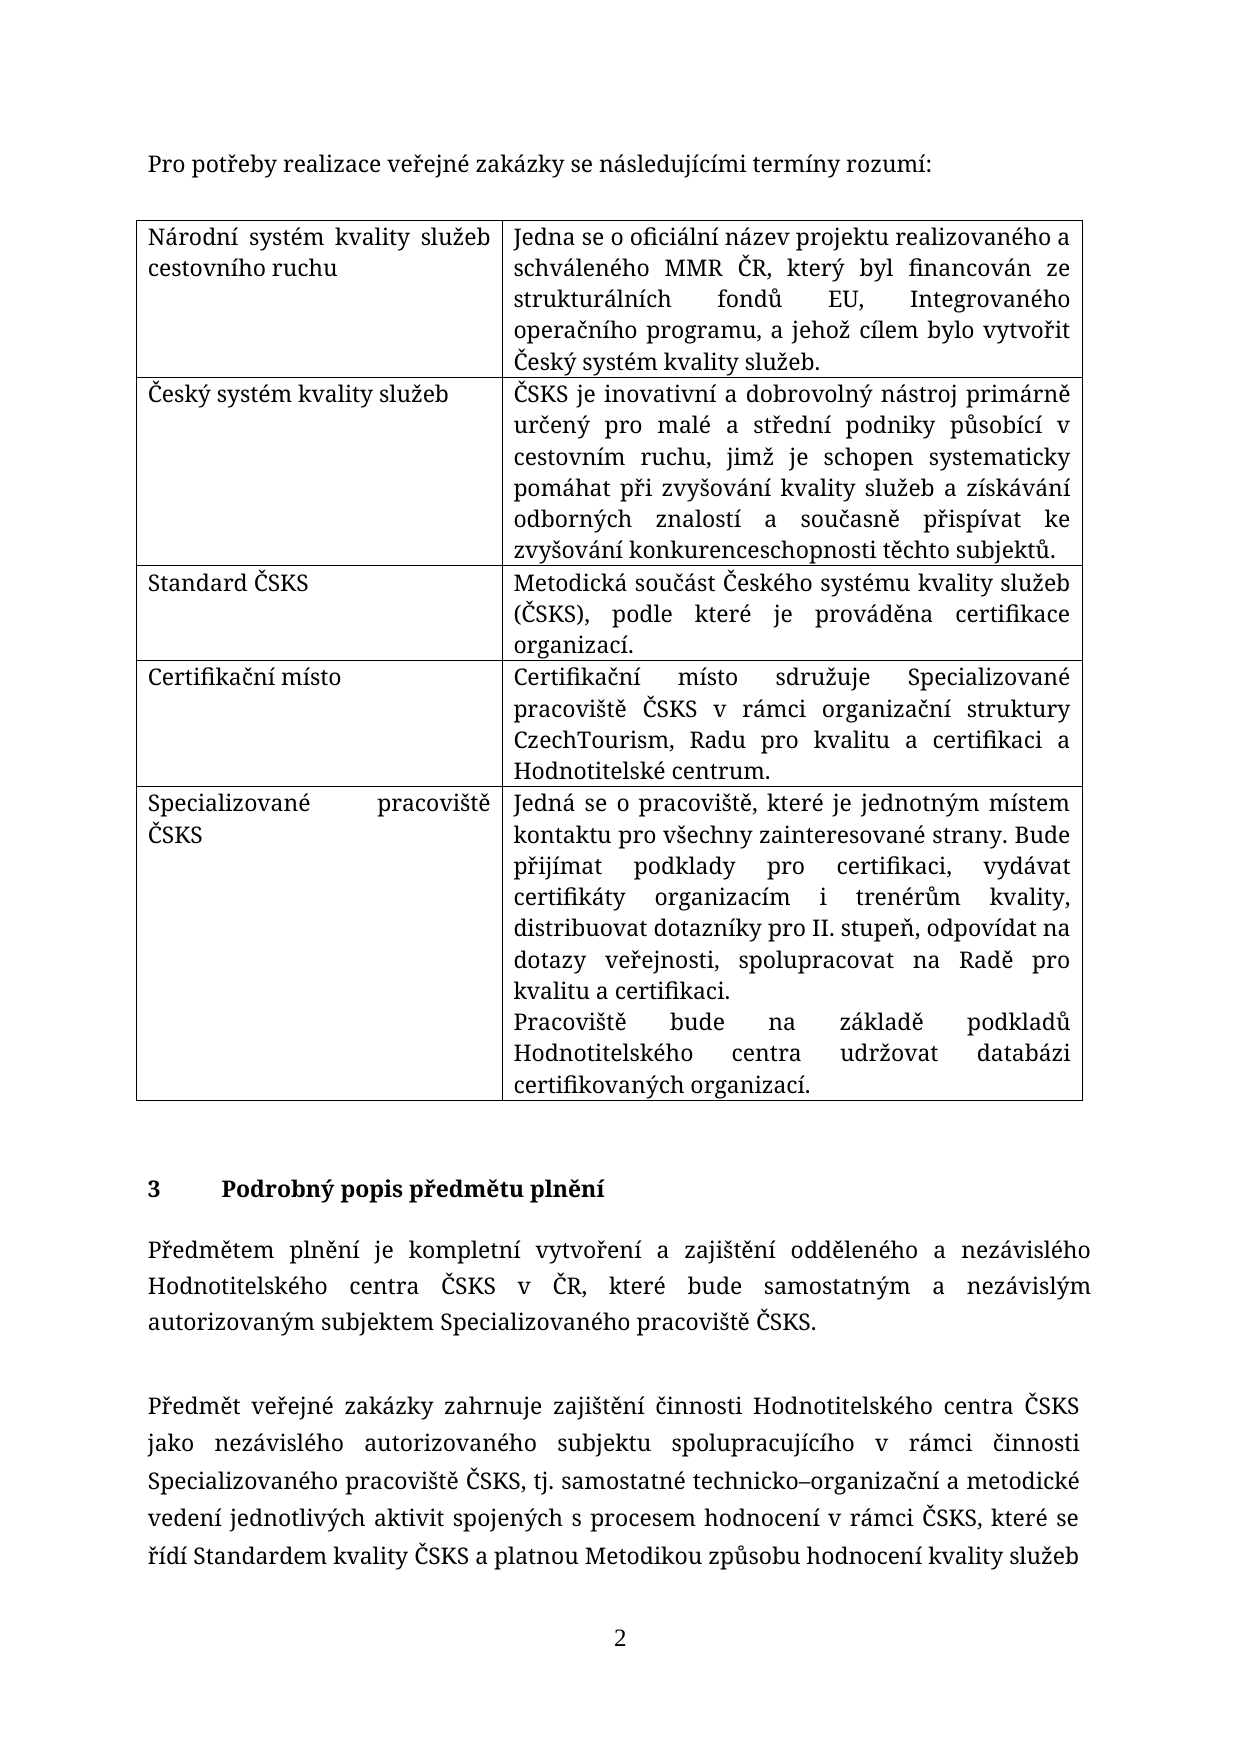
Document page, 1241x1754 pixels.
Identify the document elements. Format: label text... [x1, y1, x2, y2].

table_cell Jedná se o pracoviště, které je jednotným místem kontaktu pro všechny zainteresované strany. Bude přijímat podklady pro certifikaci, vydávat certifikáty organizacím i trenérům kvality, distribuovat dotazníky pro II. stupeň, odpovídat na dotazy veřejnosti, spolupracovat na Radě pro kvalitu a certifikaci. Pracoviště bude na základě podkladů Hodnotitelského centra udržovat databázi certifikovaných organizací. [503, 787, 1082, 1100]
table_cell Certifikační místo sdružuje Specializované pracoviště ČSKS v rámci organizační struktury CzechTourism, Radu pro kvalitu a certifikaci a Hodnotitelské centrum. [503, 661, 1082, 786]
table_cell Certifikační místo [137, 661, 502, 786]
table_cell Český systém kvality služeb [137, 378, 502, 565]
text Pro potřeby realizace veřejné zakázky se následujícími termíny rozumí: [148, 148, 1092, 179]
table_cell Specializované pracoviště ČSKS [137, 787, 502, 1100]
text Předmětem plnění je kompletní vytvoření a zajištění odděleného a nezávislého Hodnotitelského centra ČSKS v ČR, které bude samostatným a nezávislým autorizovaným subjektem Specializovaného pracoviště ČSKS. [148, 1234, 1092, 1337]
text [148, 1390, 1081, 1571]
table_cell Metodická součást Českého systému kvality služeb (ČSKS), podle které je prováděna certifikace organizací. [503, 566, 1082, 660]
table_header Jedna se o oficiální název projektu realizovaného a schváleného MMR ČR, který byl financován ze strukturálních fondů EU, Integrovaného operačního programu, a jehož cílem bylo vytvořit Český systém kvality služeb. [503, 221, 1082, 377]
text 3 Podrobný popis předmětu plnění [148, 1173, 1092, 1204]
table_cell ČSKS je inovativní a dobrovolný nástroj primárně určený pro malé a střední podniky působící v cestovním ruchu, jimž je schopen systematicky pomáhat při zvyšování kvality služeb a získávání odborných znalostí a současně přispívat ke zvyšování konkurenceschopnosti těchto subjektů. [503, 378, 1082, 565]
table_header Národní systém kvality služeb cestovního ruchu [137, 221, 502, 377]
table_cell Standard ČSKS [137, 566, 502, 660]
